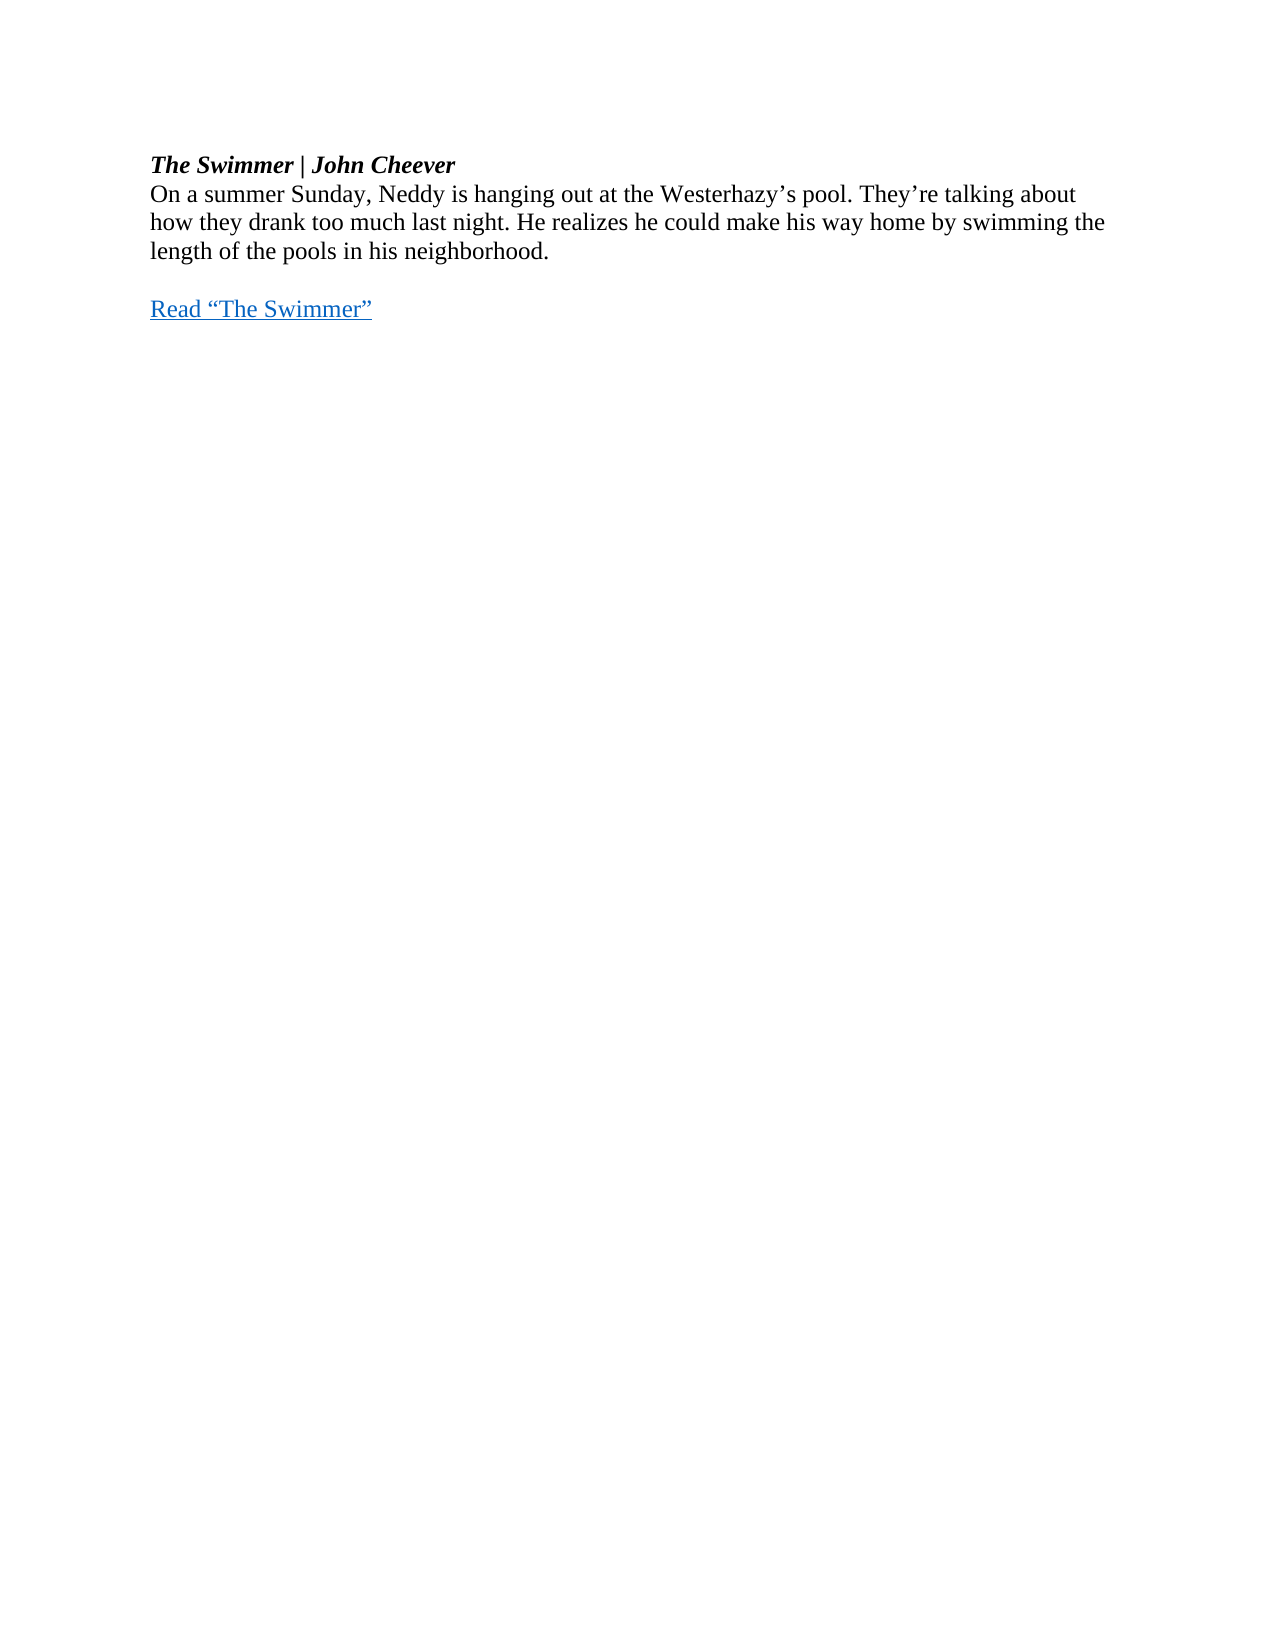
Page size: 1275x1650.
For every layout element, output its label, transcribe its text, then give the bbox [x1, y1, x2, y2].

text On a summer Sunday, Neddy is hanging out at the Westerhazy’s pool. They’re talking about how they drank too much last night. He realizes he could make his way home by swimming the length of the pools in his neighborhood. [150, 179, 1125, 265]
text Read “The Swimmer” [150, 294, 1125, 322]
text The Swimmer | John Cheever [150, 150, 1125, 179]
